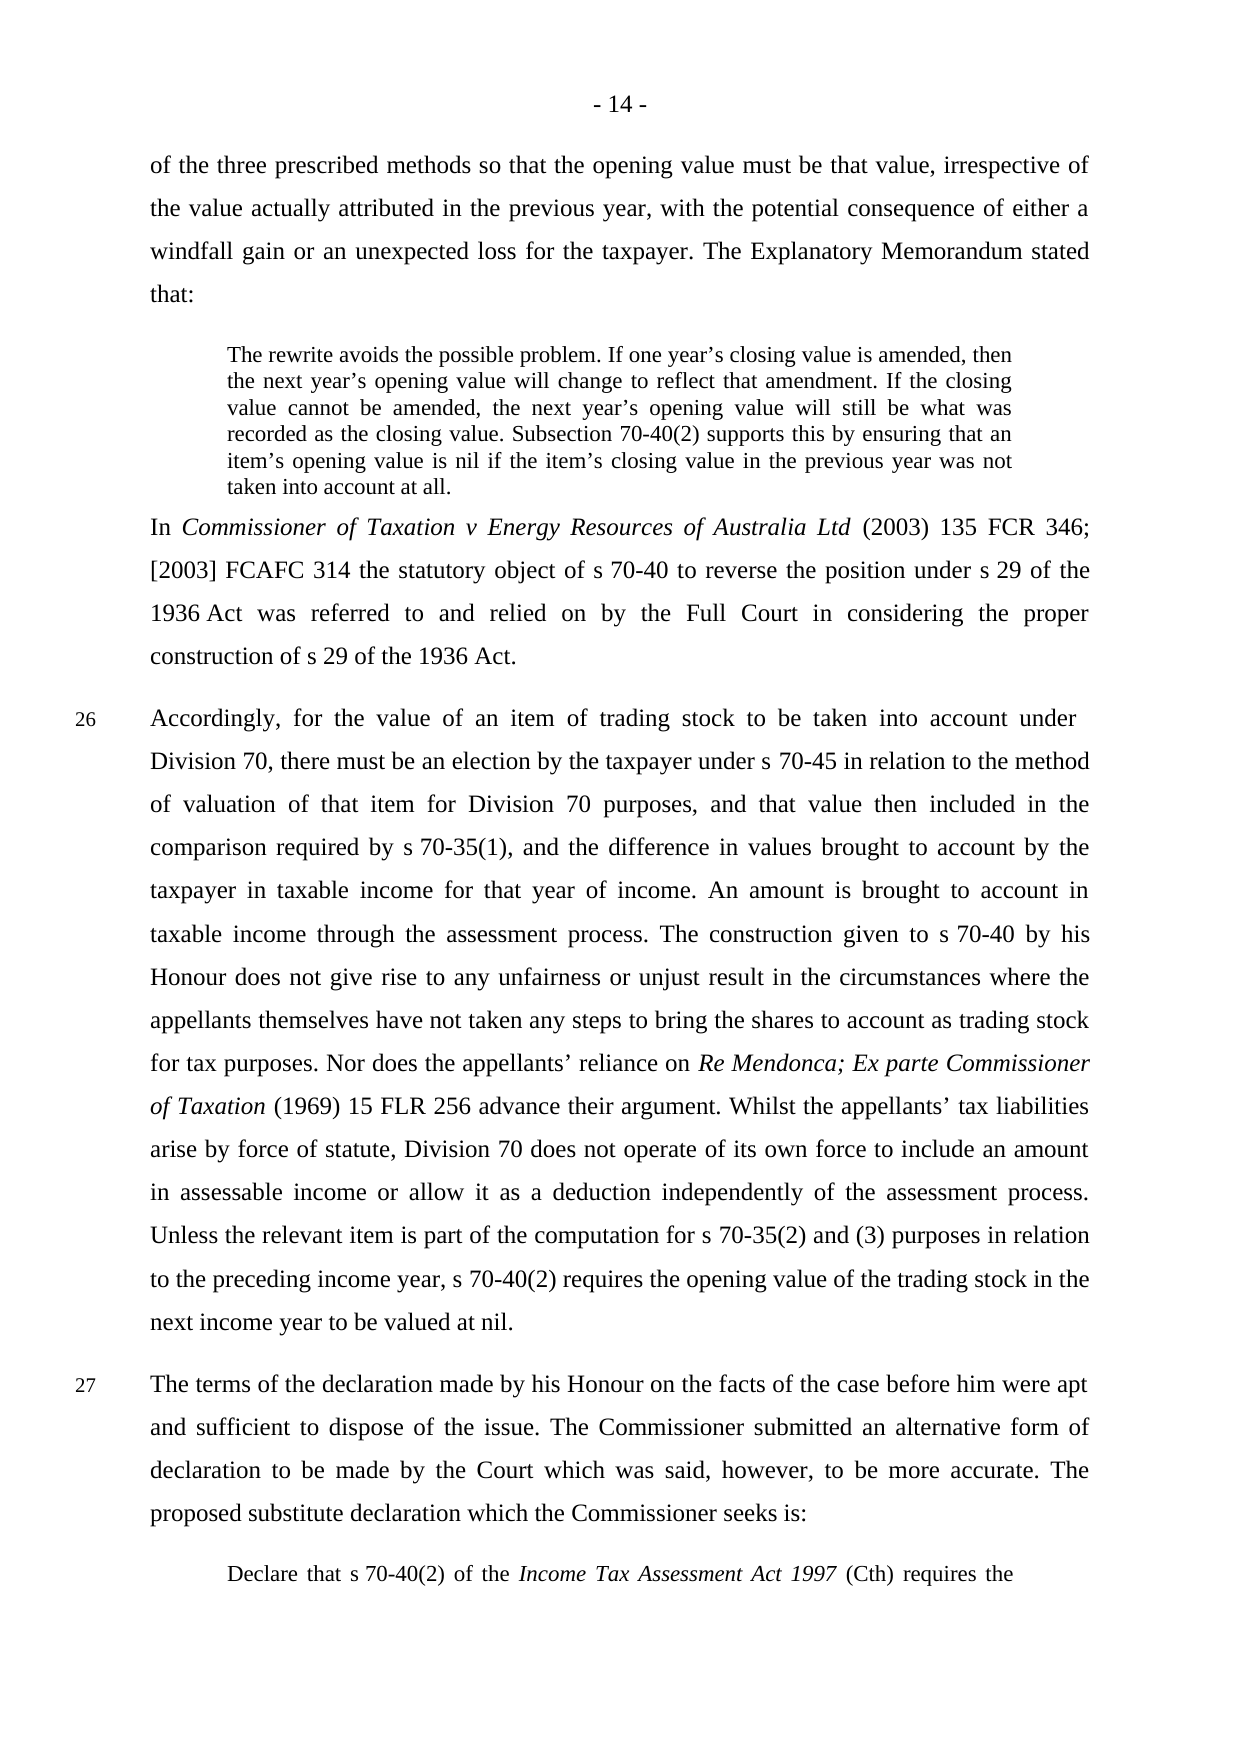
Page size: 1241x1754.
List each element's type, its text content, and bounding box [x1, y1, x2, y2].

text The terms of the declaration made by his Honour on the facts of the case before him were apt and sufficient to dispose of the issue. The Commissioner submitted an alternative form of declaration to be made by the Court which was said, however, to be more accurate. The proposed substitute declaration which the Commissioner seeks is: [75, 1369, 1090, 1527]
text In Commissioner of Taxation v Energy Resources of Australia Ltd (2003) 135 FCR 346; [2003] FCAFC 314 the statutory object of s 70-40 to reverse the position under s 29 of the 1936 Act was referred to and relied on by the Full Court in considering the proper construction of s 29 of the 1936 Act. [150, 512, 1090, 670]
text Accordingly, for the value of an item of trading stock to be taken into account under Division 70, there must be an election by the taxpayer under s 70-45 in relation to the method of valuation of that item for Division 70 purposes, and that value then included in the comparison required by s 70-35(1), and the difference in values brought to account by the taxpayer in taxable income for that year of income. An amount is brought to account in taxable income through the assessment process. The construction given to s 70-40 by his Honour does not give rise to any unfairness or unjust result in the circumstances where the appellants themselves have not taken any steps to bring the shares to account as trading stock for tax purposes. Nor does the appellants’ reliance on Re Mendonca; Ex parte Commissioner of Taxation (1969) 15 FLR 256 advance their argument. Whilst the appellants’ tax liabilities arise by force of statute, Division 70 does not operate of its own force to include an amount in assessable income or allow it as a deduction independently of the assessment process. Unless the relevant item is part of the computation for s 70-35(2) and (3) purposes in relation to the preceding income year, s 70-40(2) requires the opening value of the trading stock in the next income year to be valued at nil. [75, 703, 1090, 1336]
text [75, 150, 1090, 308]
text The rewrite avoids the possible problem. If one year’s closing value is amended, then the next year’s opening value will change to reflect that amendment. If the closing value cannot be amended, the next year’s opening value will still be what was recorded as the closing value. Subsection 70-40(2) supports this by ensuring that an item’s opening value is nil if the item’s closing value in the previous year was not taken into account at all. [227, 341, 1013, 499]
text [227, 1560, 1013, 1586]
